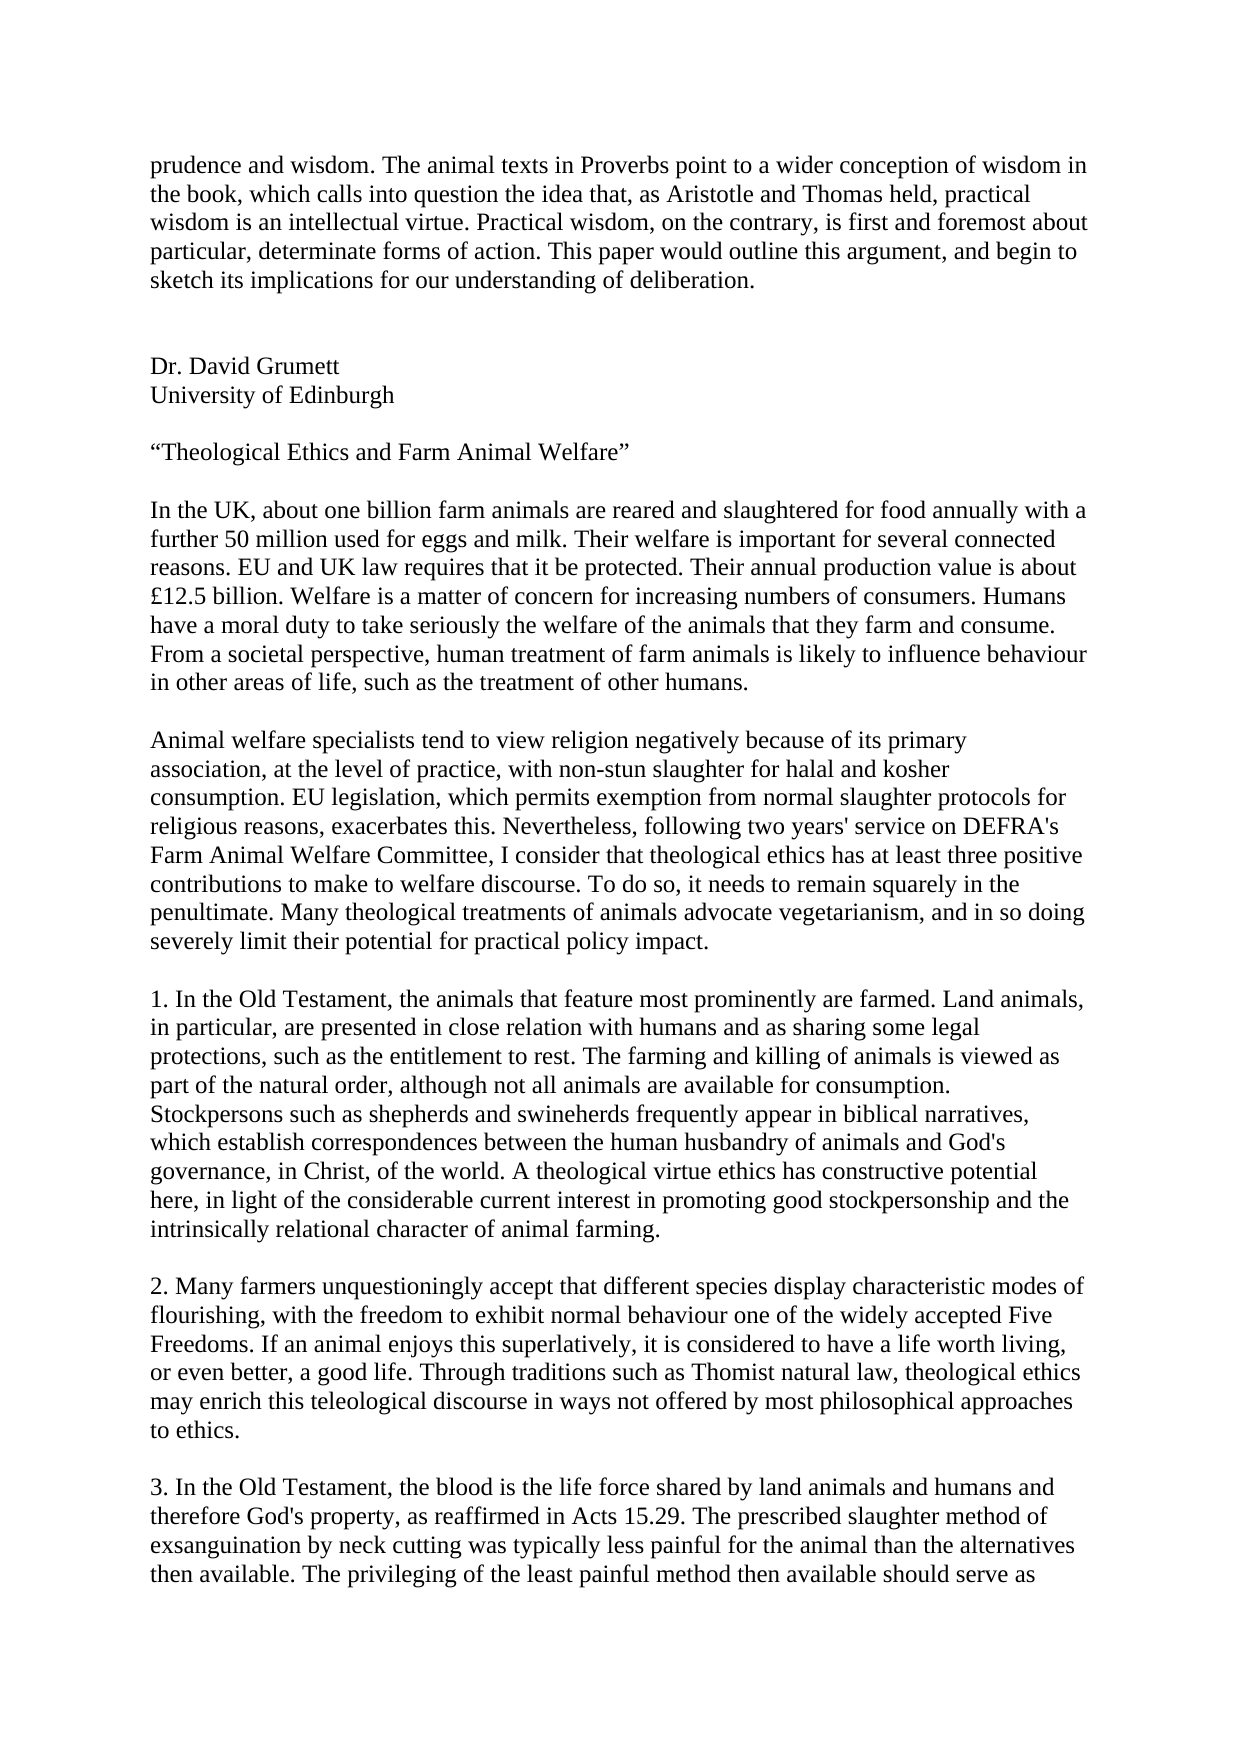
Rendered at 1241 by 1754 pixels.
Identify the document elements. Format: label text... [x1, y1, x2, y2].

text “Theological Ethics and Farm Animal Welfare” [150, 437, 1090, 466]
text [150, 495, 1090, 1587]
text Dr. David Grumett [150, 351, 1090, 380]
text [150, 150, 1090, 294]
text University of Edinburgh [150, 380, 1090, 409]
